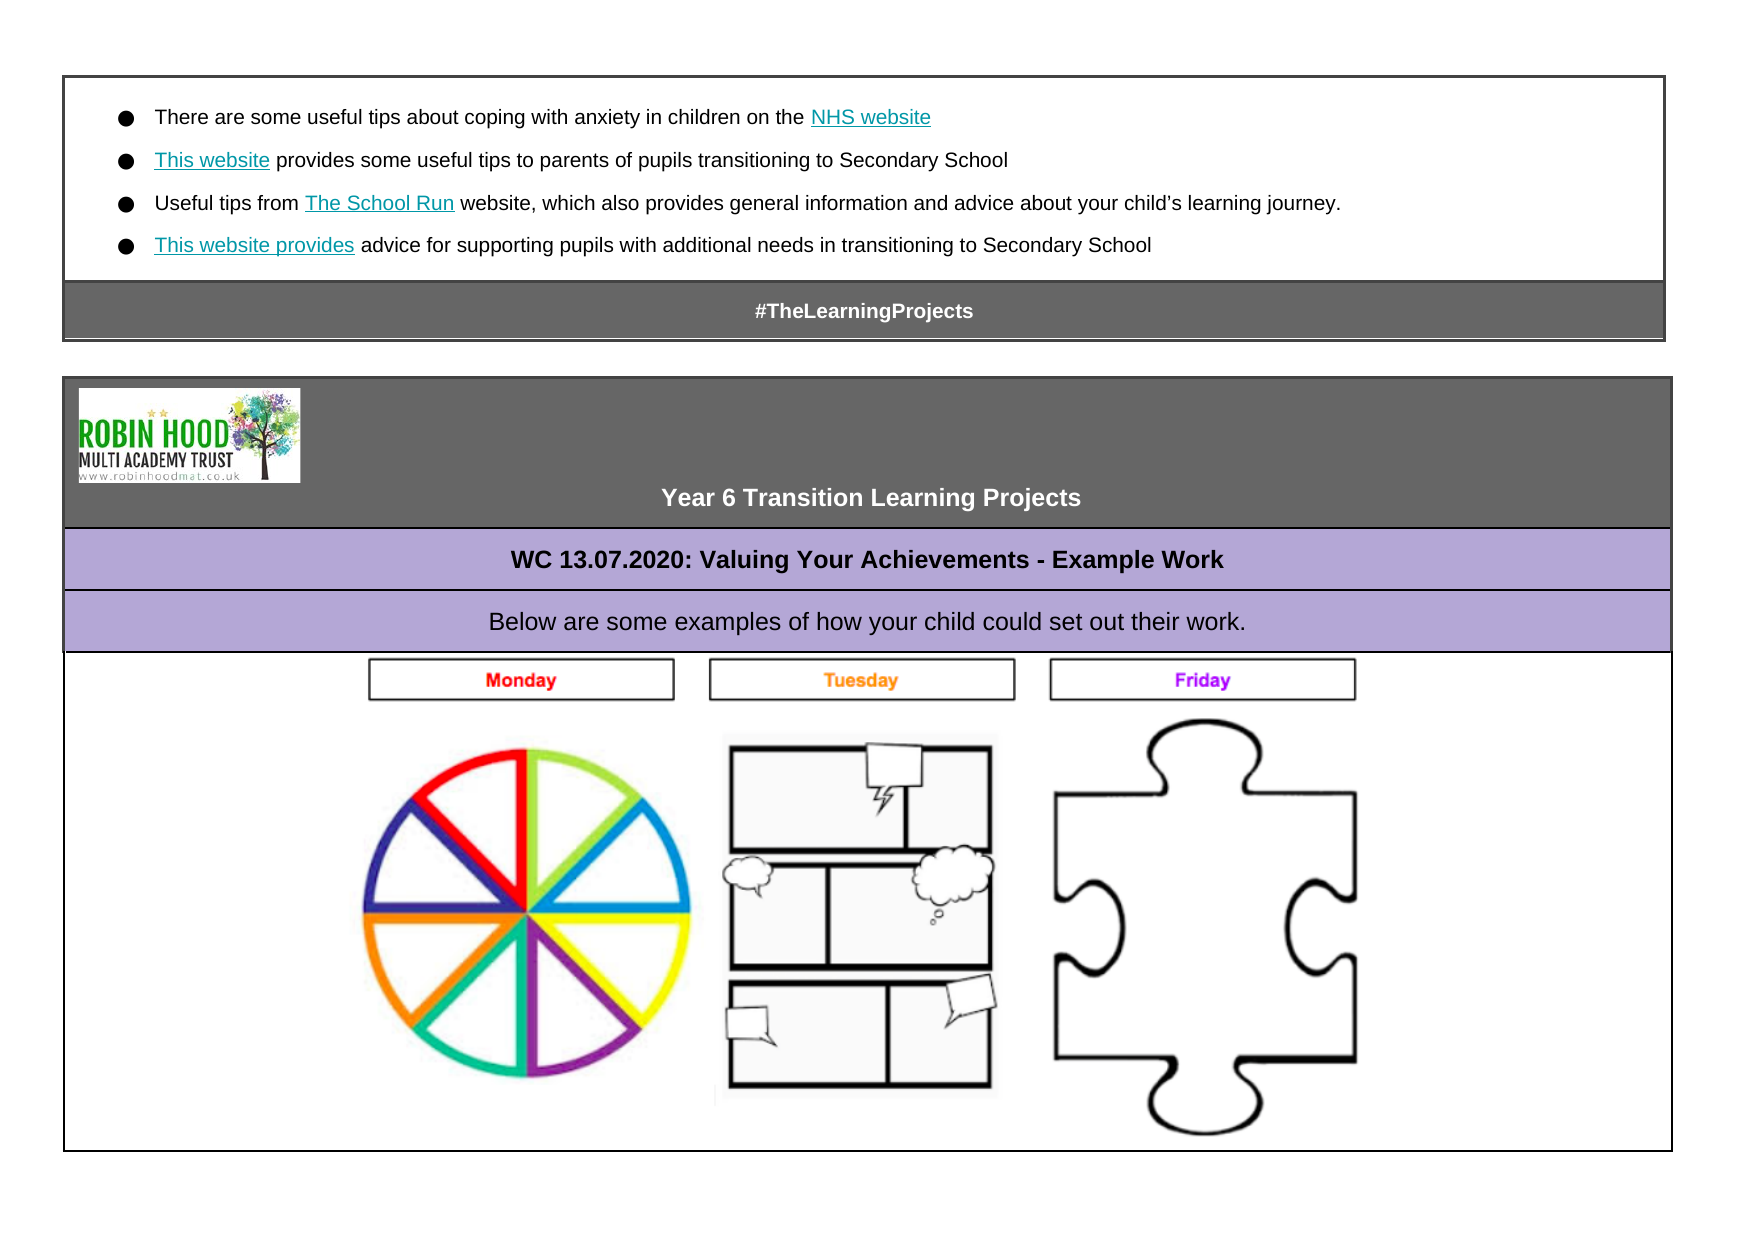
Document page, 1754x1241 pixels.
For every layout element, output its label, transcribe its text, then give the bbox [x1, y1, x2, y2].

table_cell WC 13.07.2020: Valuing Your Achievements - Example Work [65, 529, 1670, 589]
table_cell Below are some examples of how your child could set out their work. [65, 591, 1670, 651]
table_cell [65, 652, 1671, 1150]
table_cell #TheLearningProjects [65, 283, 1663, 338]
picture [78, 388, 301, 483]
table_cell There are some useful tips about coping with anxiety in children on the NHS website This website provides some useful tips to parents of pupils transitioning to Secondary School Useful tips from The School Run website, which also provides general information and advice about your child’s learning journey. This website provides advice for supporting pupils with additional needs in transitioning to Secondary School [65, 78, 1663, 280]
table_header Year 6 Transition Learning Projects [65, 379, 1670, 527]
picture [338, 654, 1374, 1139]
